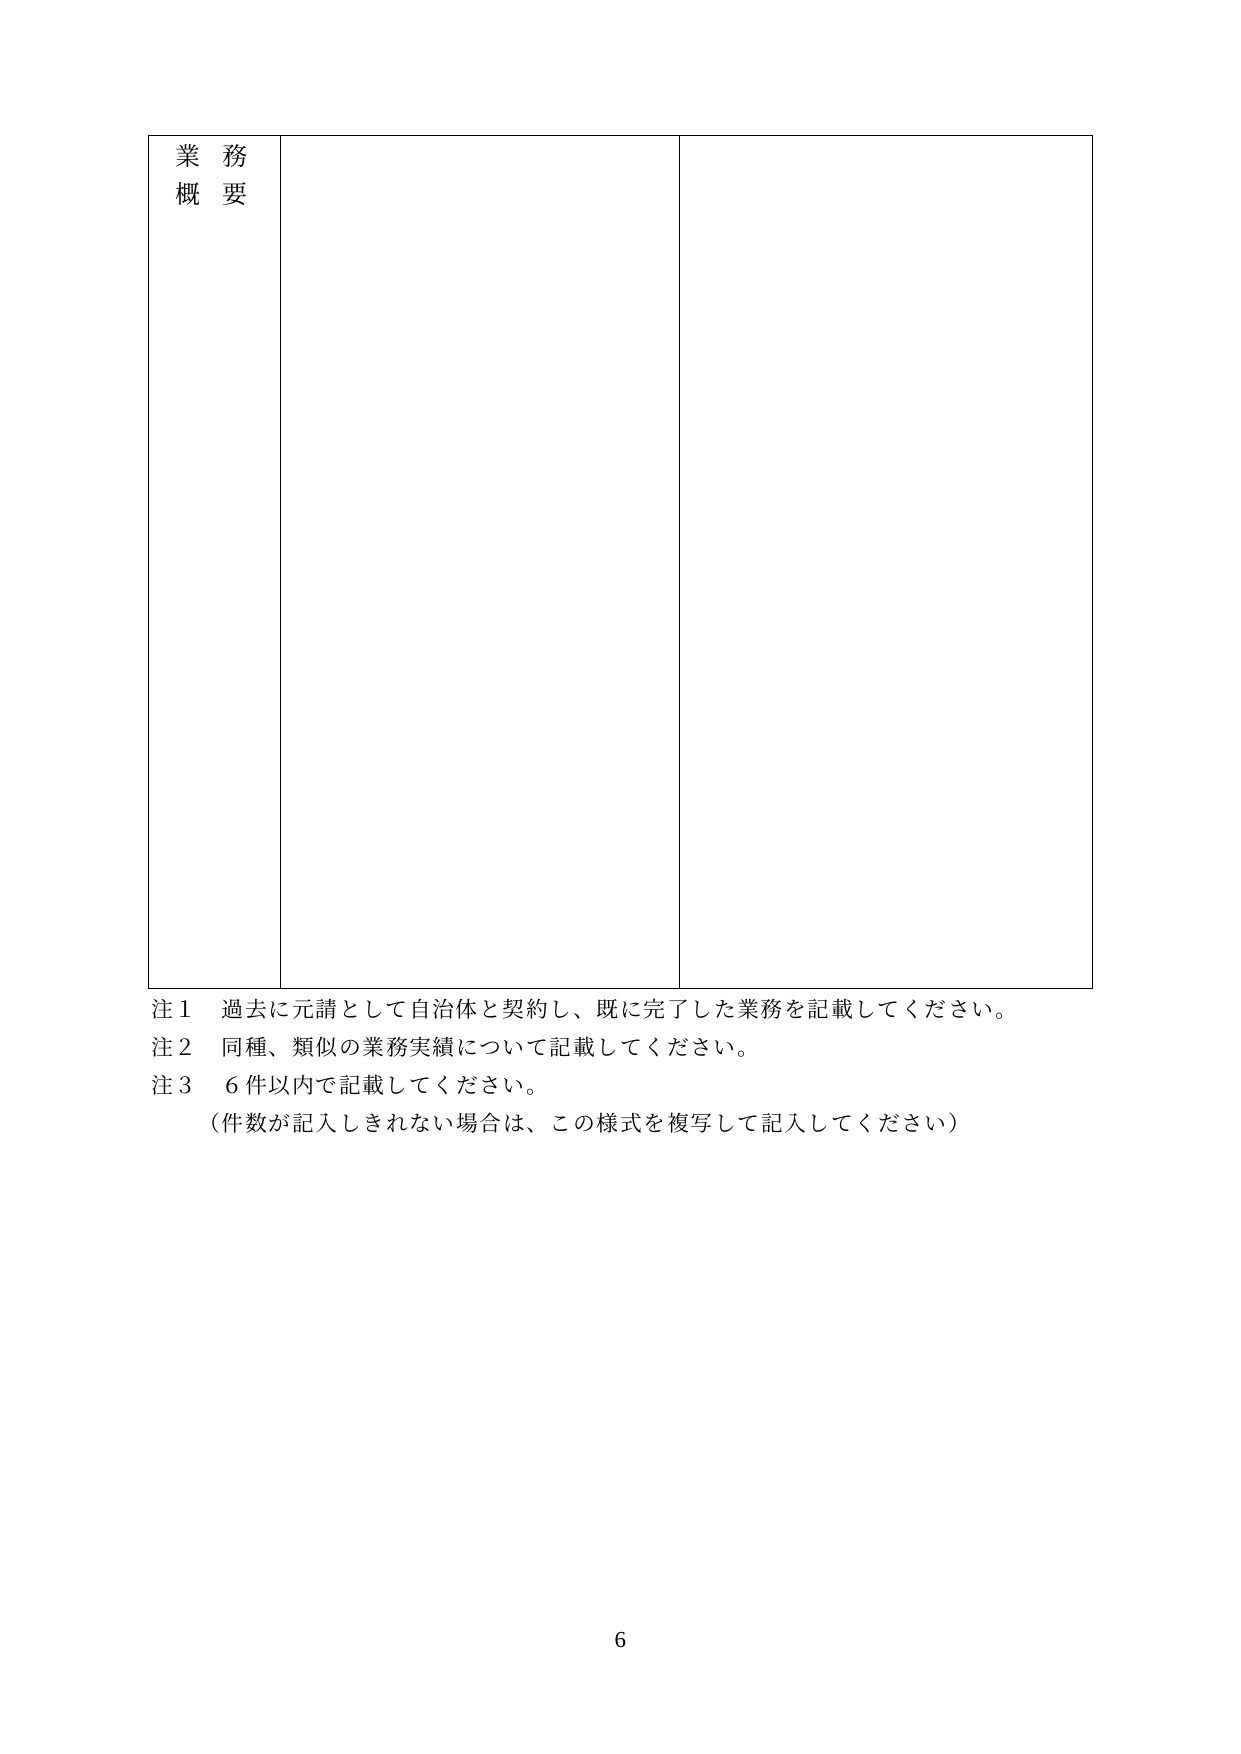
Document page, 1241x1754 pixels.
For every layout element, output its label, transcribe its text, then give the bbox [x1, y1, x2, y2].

table_cell [680, 136, 1092, 988]
text 注３ ６件以内で記載してください。 [151, 1065, 1089, 1103]
text （件数が記入しきれない場合は、この様式を複写して記入してください） [151, 1103, 1089, 1141]
text 注２ 同種、類似の業務実績について記載してください。 [151, 1027, 1089, 1065]
table_cell [281, 136, 679, 988]
table_cell 業務概要 [149, 136, 280, 988]
text 注１ 過去に元請として自治体と契約し、既に完了した業務を記載してください。 [151, 989, 1089, 1027]
